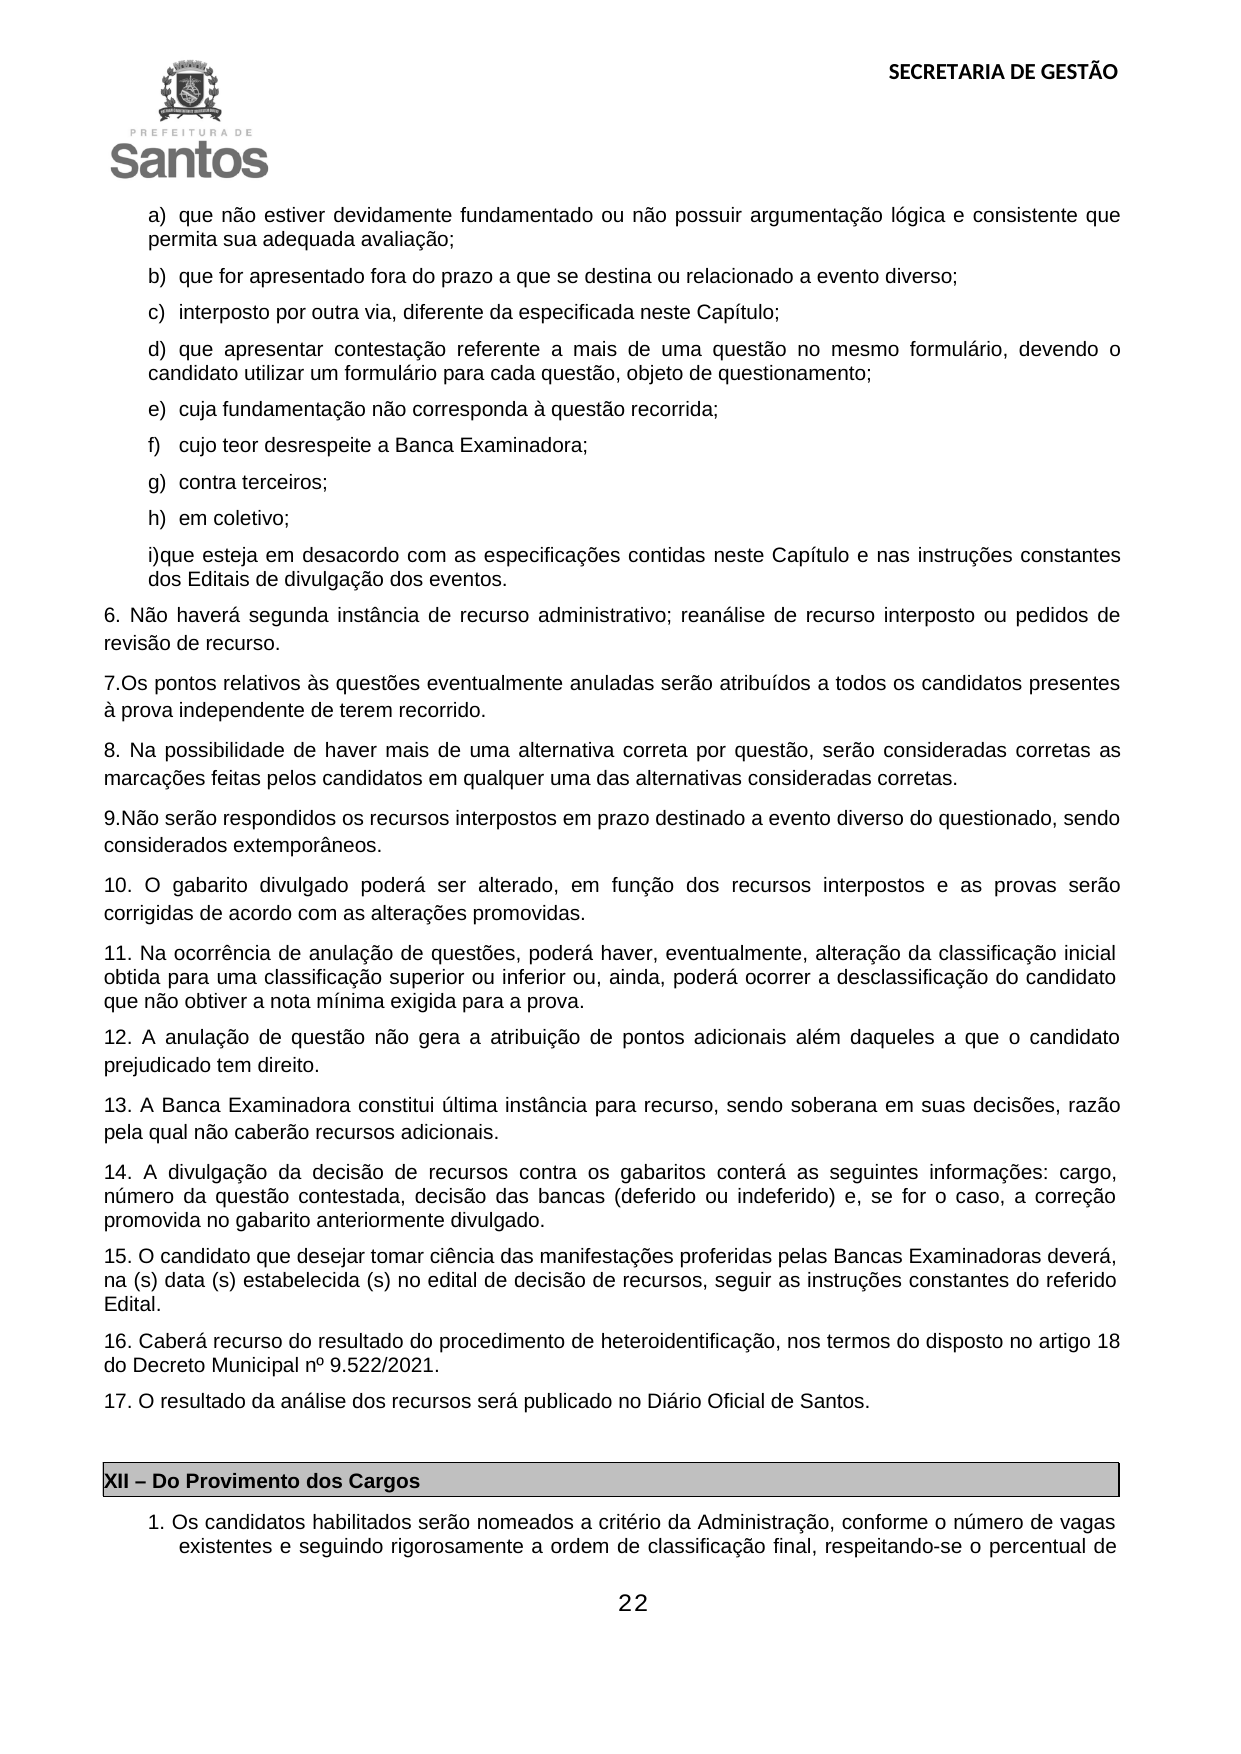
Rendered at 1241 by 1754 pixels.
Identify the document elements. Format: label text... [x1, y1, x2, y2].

text g) contra terceiros; [148, 470, 1122, 494]
text 6. Não haverá segunda instância de recurso administrativo; reanálise de recurso interposto ou pedidos de revisão de recurso. [103, 603, 1122, 654]
text f) cujo teor desrespeite a Banca Examinadora; [148, 433, 1122, 457]
text 8. Na possibilidade de haver mais de uma alternativa correta por questão, serão consideradas corretas as marcações feitas pelos candidatos em qualquer uma das alternativas consideradas corretas. [103, 738, 1122, 789]
text 13. A Banca Examinadora constitui última instância para recurso, sendo soberana em suas decisões, razão pela qual não caberão recursos adicionais. [103, 1092, 1122, 1144]
text h) em coletivo; [148, 506, 1122, 530]
text 9.Não serão respondidos os recursos interpostos em prazo destinado a evento diverso do questionado, sendo considerados extemporâneos. [103, 806, 1122, 857]
text 12. A anulação de questão não gera a atribuição de pontos adicionais além daqueles a que o candidato prejudicado tem direito. [103, 1025, 1122, 1076]
subtitle XII – Do Provimento dos Cargos [104, 1463, 1118, 1496]
text b) que for apresentado fora do prazo a que se destina ou relacionado a evento diverso; [148, 263, 1122, 287]
text 10. O gabarito divulgado poderá ser alterado, em função dos recursos interpostos e as provas serão corrigidas de acordo com as alterações promovidas. [103, 873, 1122, 924]
text d) que apresentar contestação referente a mais de uma questão no mesmo formulário, devendo o candidato utilizar um formulário para cada questão, objeto de questionamento; [148, 336, 1122, 384]
text 11. Na ocorrência de anulação de questões, poderá haver, eventualmente, alteração da classificação inicial obtida para uma classificação superior ou inferior ou, ainda, poderá ocorrer a desclassificação do candidato que não obtiver a nota mínima exigida para a prova. [103, 941, 1118, 1012]
text 17. O resultado da análise dos recursos será publicado no Diário Oficial de Santos. [103, 1389, 1122, 1413]
text 15. O candidato que desejar tomar ciência das manifestações proferidas pelas Bancas Examinadoras deverá, na (s) data (s) estabelecida (s) no edital de decisão de recursos, seguir as instruções constantes do referido Edital. [103, 1244, 1118, 1316]
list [148, 1510, 1118, 1558]
text 7.Os pontos relativos às questões eventualmente anuladas serão atribuídos a todos os candidatos presentes à prova independente de terem recorrido. [103, 671, 1122, 722]
text c) interposto por outra via, diferente da especificada neste Capítulo; [148, 300, 1122, 324]
text e) cuja fundamentação não corresponda à questão recorrida; [148, 397, 1122, 421]
text a) que não estiver devidamente fundamentado ou não possuir argumentação lógica e consistente que permita sua adequada avaliação; [148, 203, 1122, 251]
text i) que esteja em desacordo com as especificações contidas neste Capítulo e nas instruções constantes dos Editais de divulgação dos eventos. [148, 543, 1122, 591]
text 16. Caberá recurso do resultado do procedimento de heteroidentificação, nos termos do disposto no artigo 18 do Decreto Municipal nº 9.522/2021. [103, 1329, 1122, 1377]
list 14. A divulgação da decisão de recursos contra os gabaritos conterá as seguintes informações: cargo, número da questão contestada, decisão das bancas (deferido ou indeferido) e, se for o caso, a correção promovida no gabarito anteriormente divulgado. [103, 1160, 1118, 1232]
